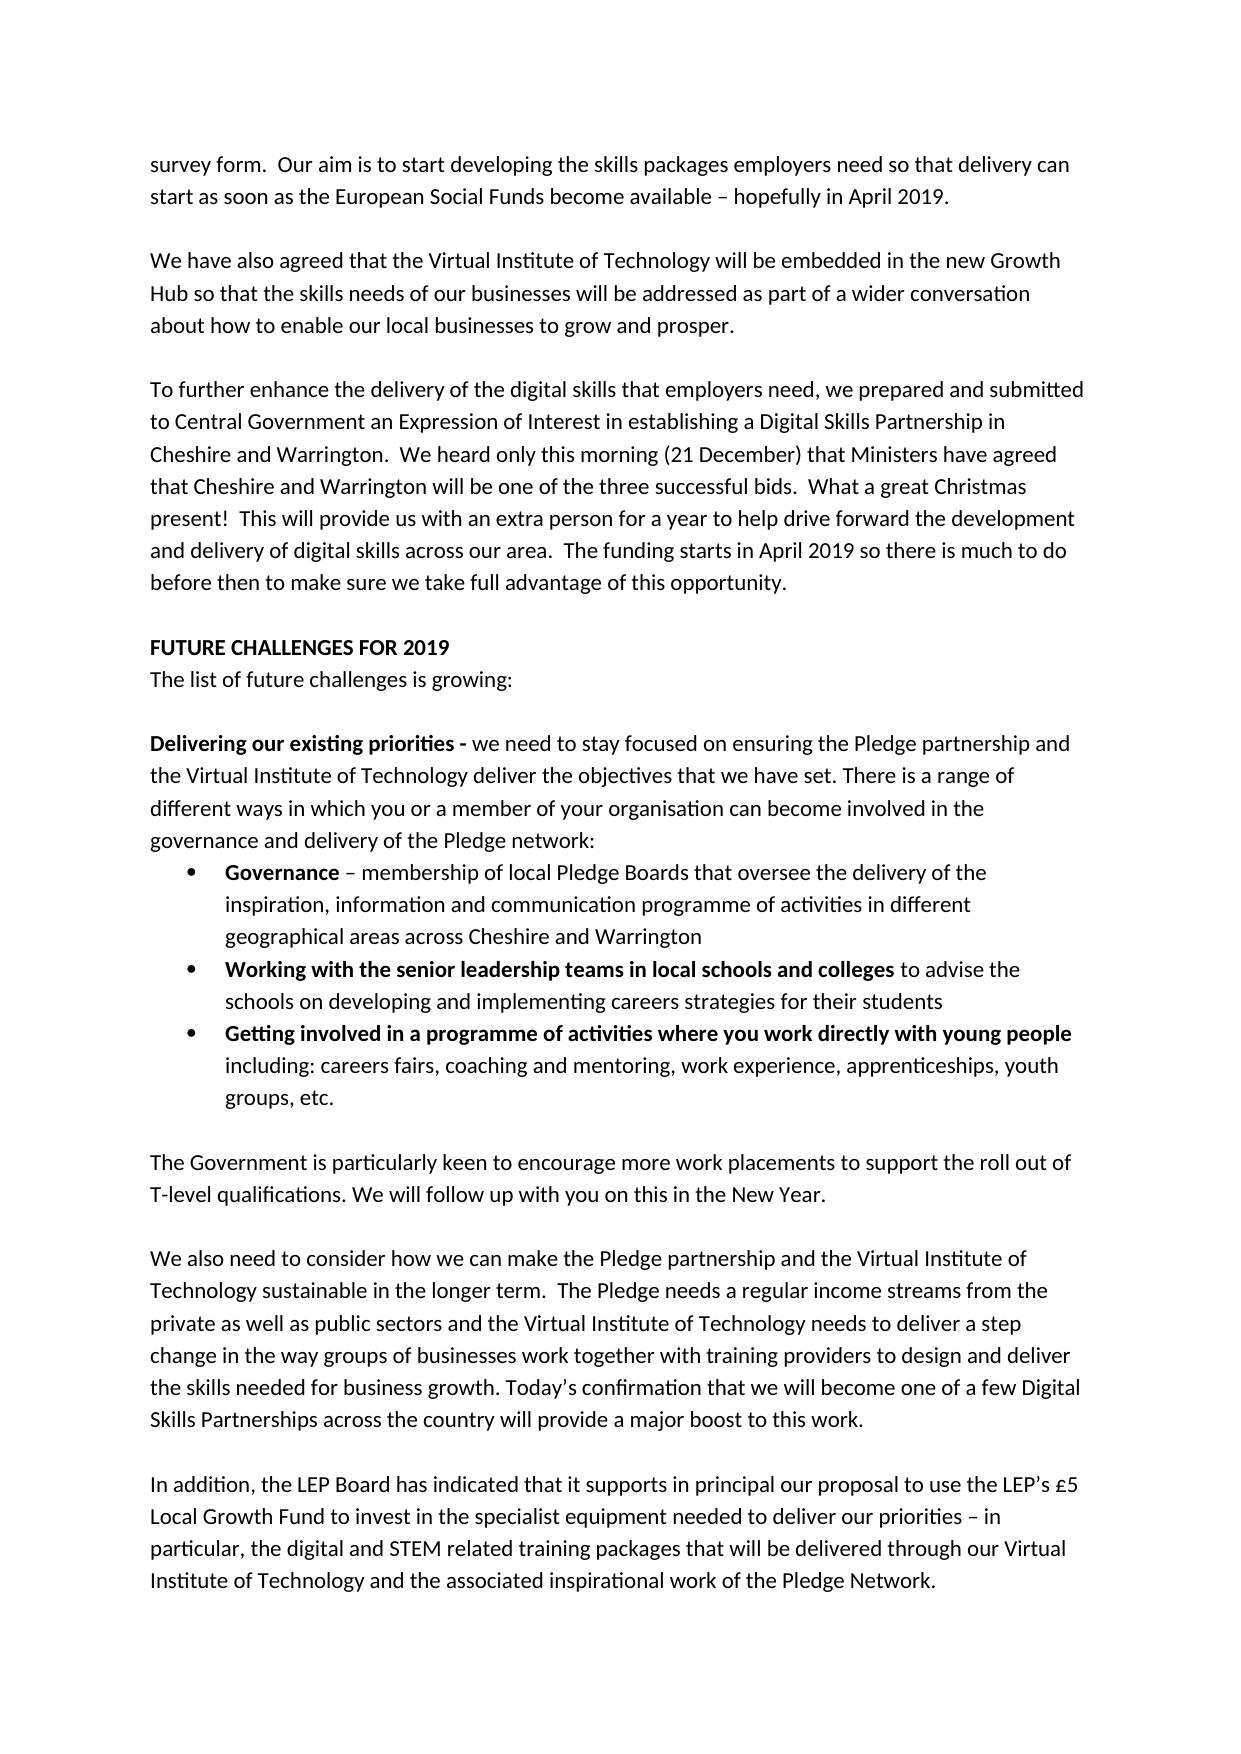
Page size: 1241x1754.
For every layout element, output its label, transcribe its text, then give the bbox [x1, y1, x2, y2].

text Delivering our existing priorities - we need to stay focused on ensuring the Pledge partnership and the Virtual Institute of Technology deliver the objectives that we have set. There is a range of different ways in which you or a member of your organisation can become involved in the governance and delivery of the Pledge network: [150, 729, 1090, 854]
list Working with the senior leadership teams in local schools and colleges to advise the schools on developing and implementing careers strategies for their students [187, 955, 1090, 1015]
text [150, 150, 1090, 210]
text The list of future challenges is growing: [150, 665, 1090, 693]
text To further enhance the delivery of the digital skills that employers need, we prepared and submitted to Central Government an Expression of Interest in establishing a Digital Skills Partnership in Cheshire and Warrington. We heard only this morning (21 December) that Ministers have agreed that Cheshire and Warrington will be one of the three successful bids. What a great Christmas present! This will provide us with an extra person for a year to help drive forward the development and delivery of digital skills across our area. The funding starts in April 2019 so there is much to do before then to make sure we take full advantage of this opportunity. [150, 375, 1090, 596]
text We also need to consider how we can make the Pledge partnership and the Virtual Institute of Technology sustainable in the longer term. The Pledge needs a regular income streams from the private as well as public sectors and the Virtual Institute of Technology needs to deliver a step change in the way groups of businesses work together with training providers to design and deliver the skills needed for business growth. Today’s confirmation that we will become one of a few Digital Skills Partnerships across the country will provide a major boost to this work. [150, 1244, 1090, 1433]
list Getting involved in a programme of activities where you work directly with young people including: careers fairs, coaching and mentoring, work experience, apprenticeships, youth groups, etc. [187, 1019, 1090, 1111]
text The Government is particularly keen to encourage more work placements to support the roll out of T-level qualifications. We will follow up with you on this in the New Year. [150, 1148, 1090, 1208]
text In addition, the LEP Board has indicated that it supports in principal our proposal to use the LEP’s £5 Local Growth Fund to invest in the specialist equipment needed to deliver our priorities – in particular, the digital and STEM related training packages that will be delivered through our Virtual Institute of Technology and the associated inspirational work of the Pledge Network. [150, 1470, 1090, 1594]
list Governance – membership of local Pledge Boards that oversee the delivery of the inspiration, information and communication programme of activities in different geographical areas across Cheshire and Warrington [187, 858, 1090, 951]
text FUTURE CHALLENGES FOR 2019 [150, 633, 1090, 661]
text We have also agreed that the Virtual Institute of Technology will be embedded in the new Growth Hub so that the skills needs of our businesses will be addressed as part of a wider conversation about how to enable our local businesses to grow and prosper. [150, 247, 1090, 339]
